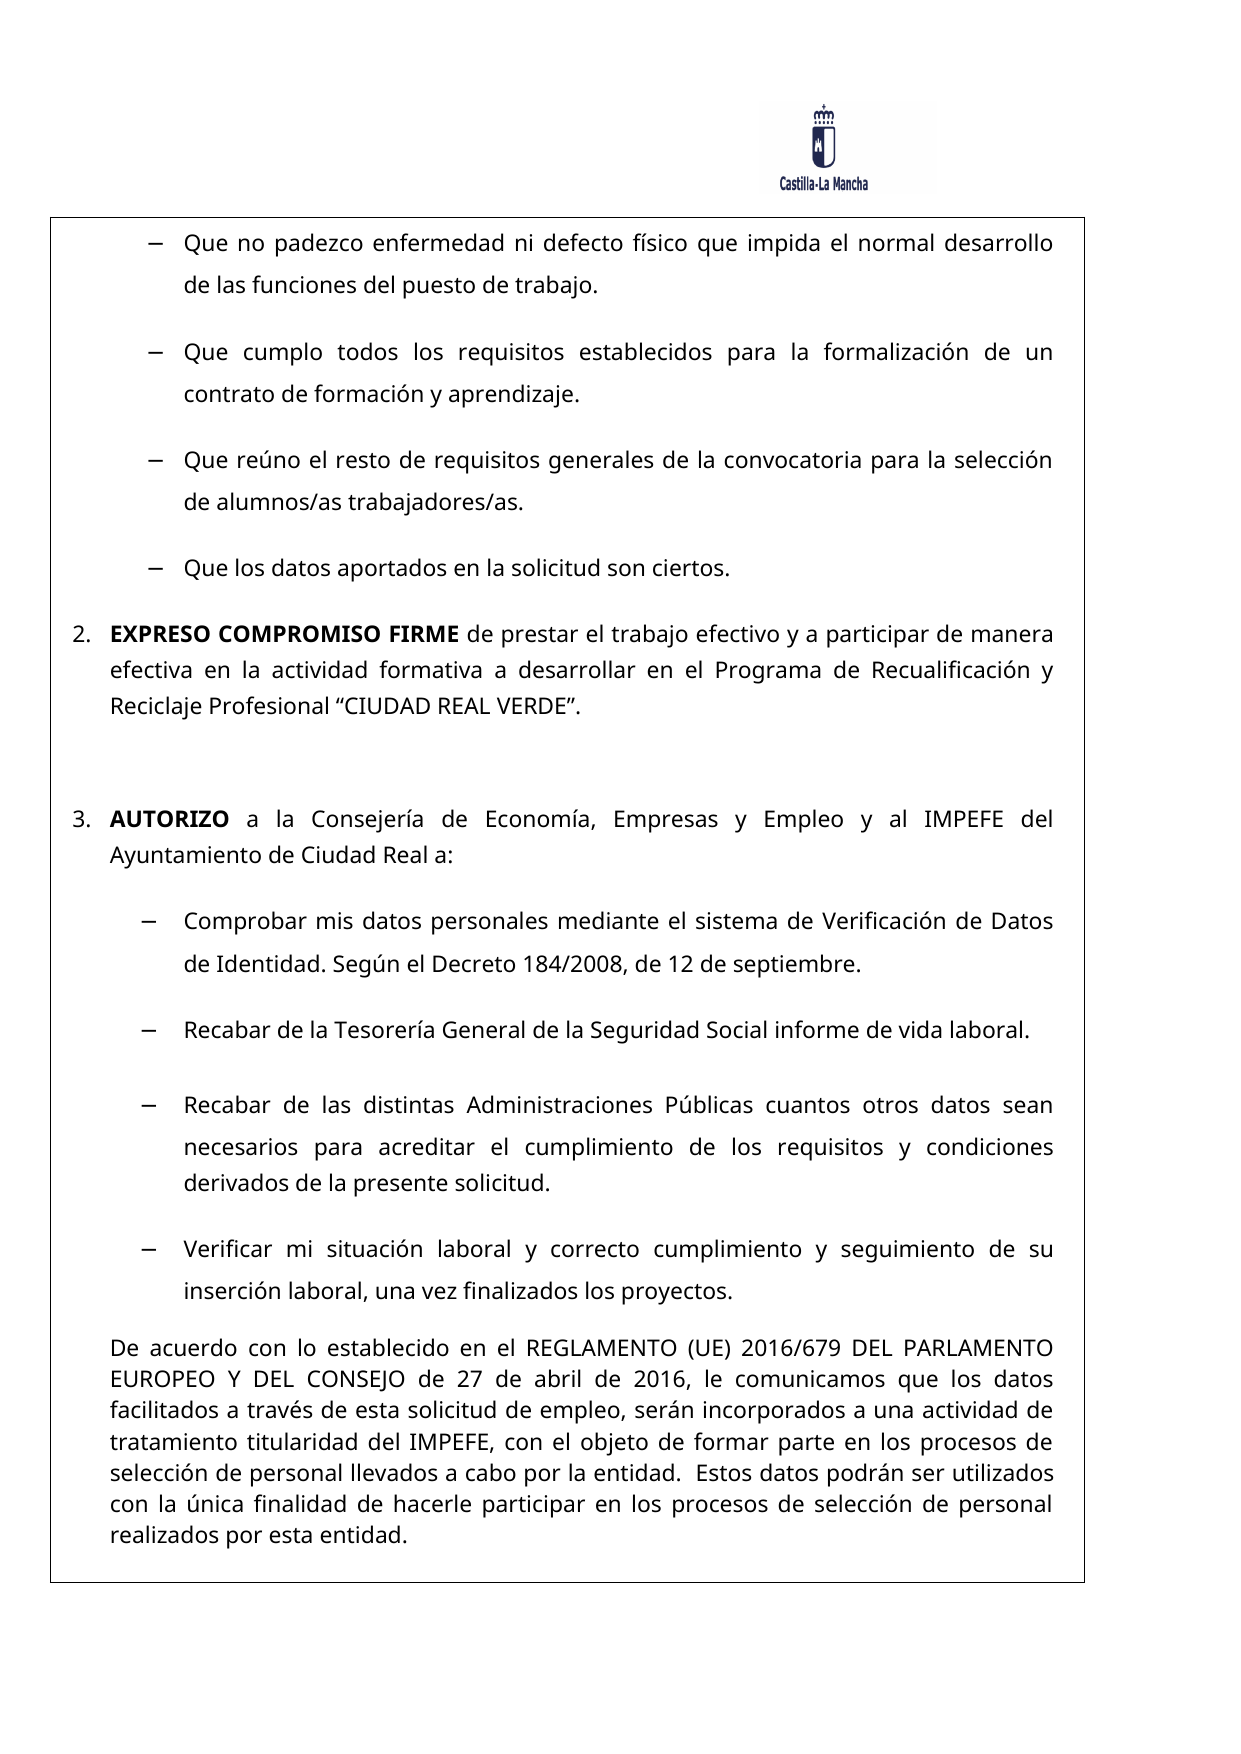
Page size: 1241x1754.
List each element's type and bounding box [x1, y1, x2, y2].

table_header [51, 218, 1084, 1582]
